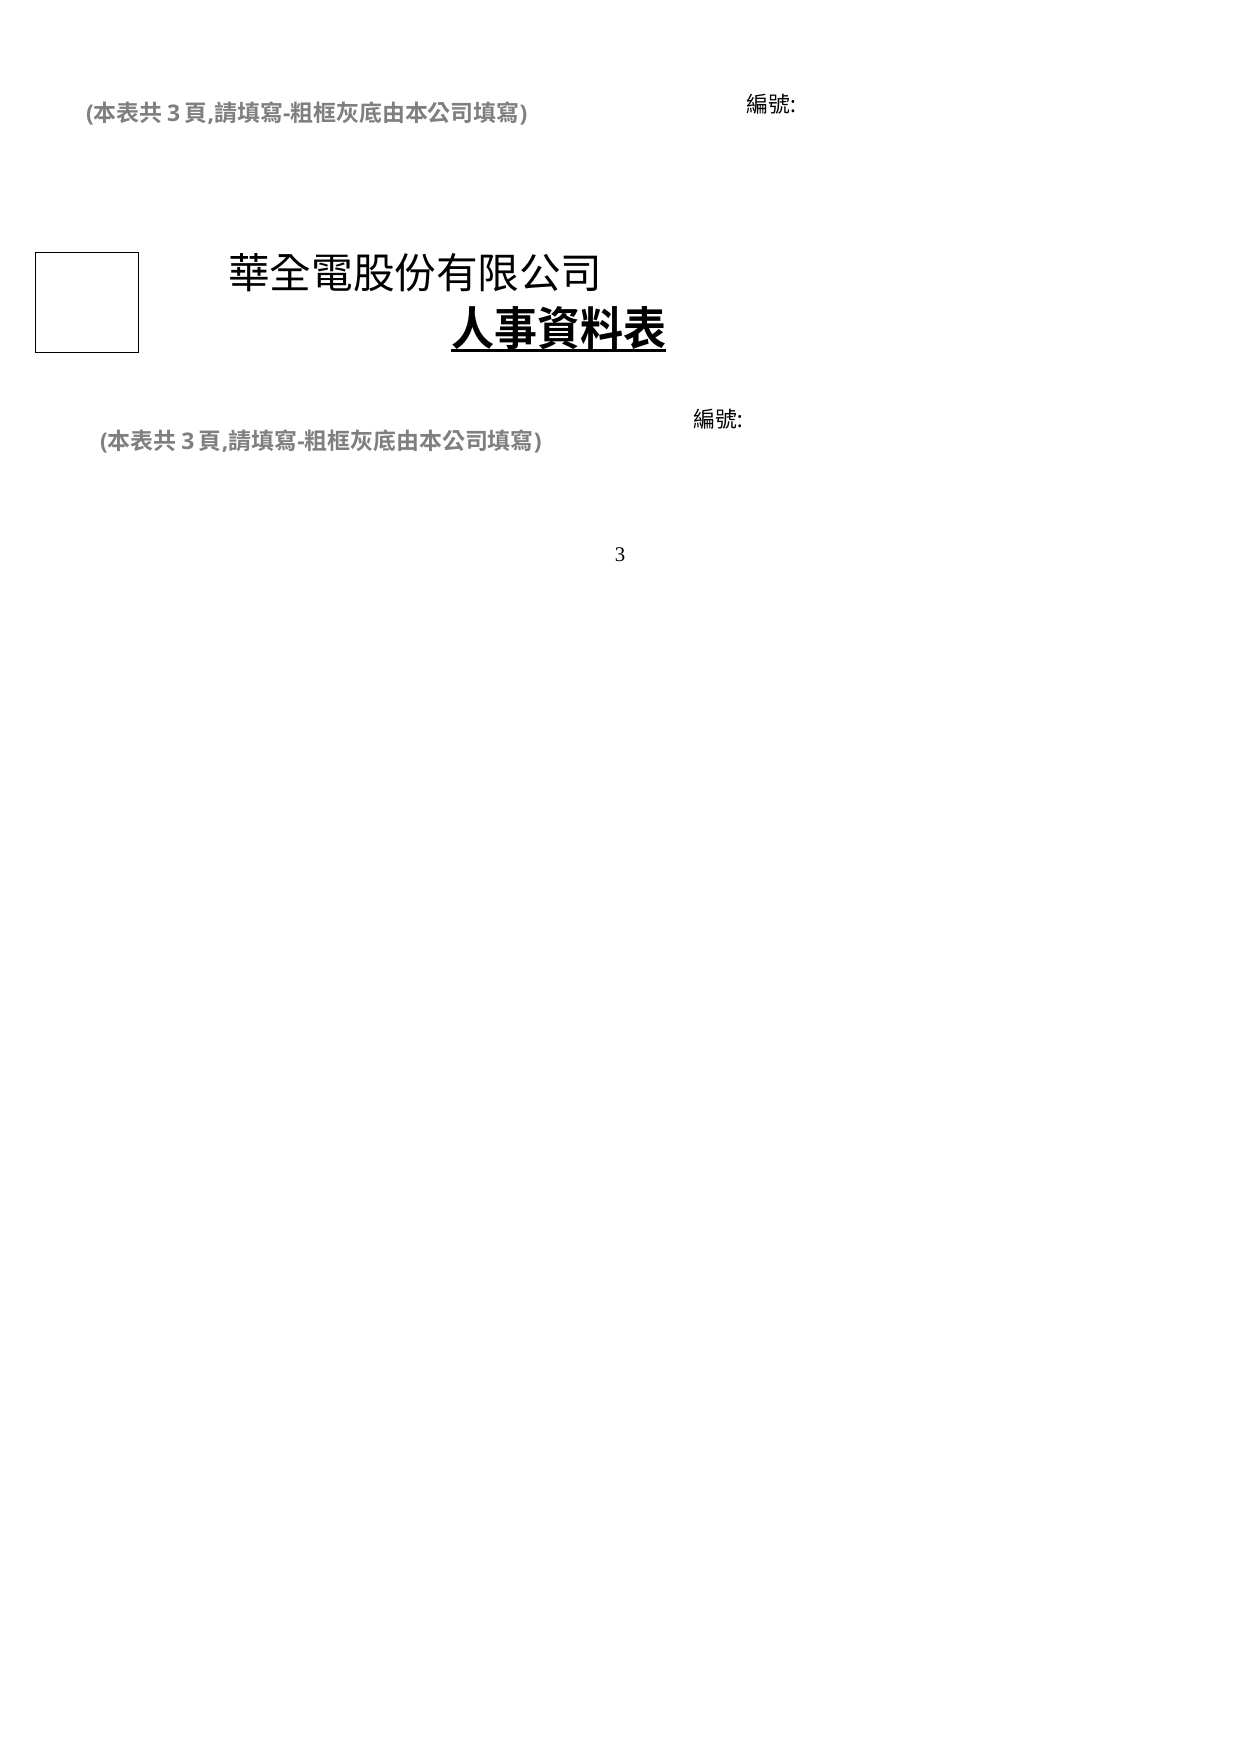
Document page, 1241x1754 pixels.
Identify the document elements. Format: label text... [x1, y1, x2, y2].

text 編號: [35, 92, 1240, 117]
text 華全電股份有限公司 [35, 251, 1085, 298]
text 編號: [88, 407, 1085, 432]
text 3 [614, 546, 1240, 565]
text 人事資料表 [35, 298, 1085, 357]
